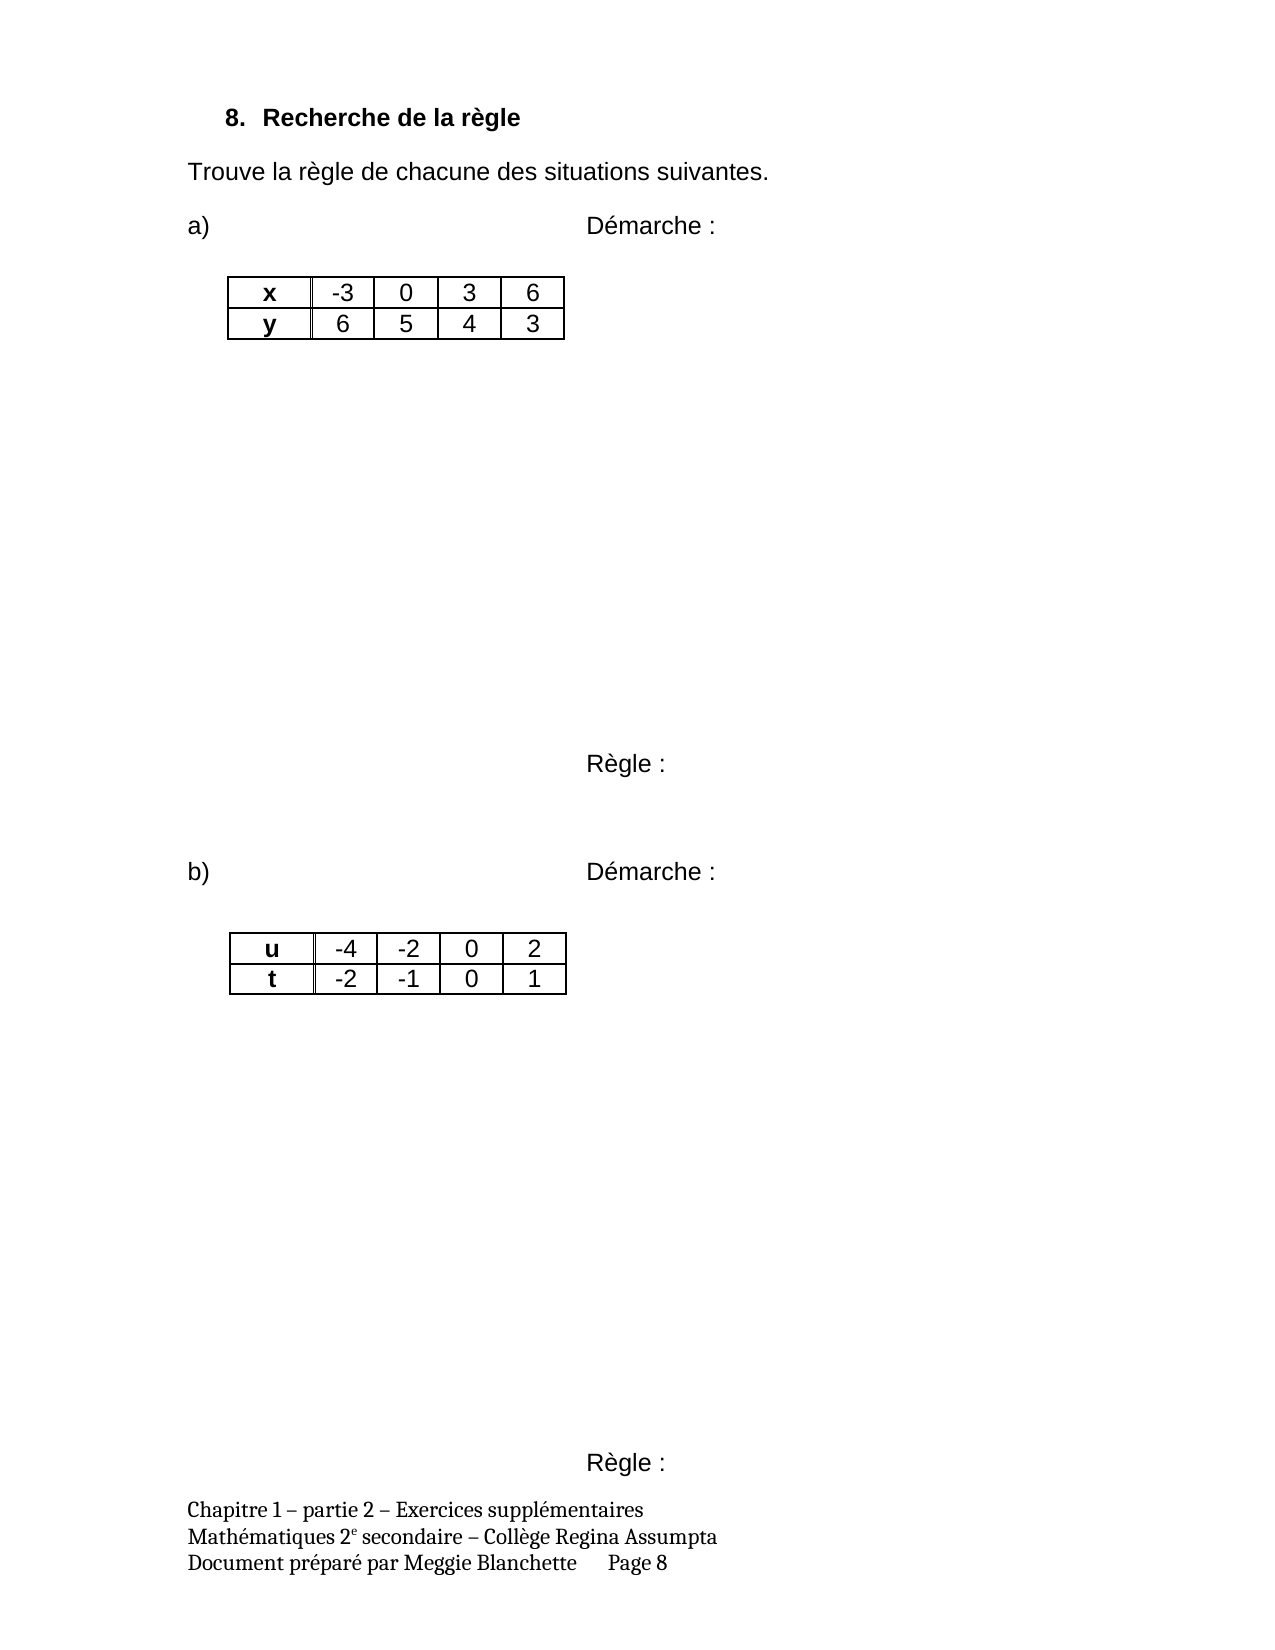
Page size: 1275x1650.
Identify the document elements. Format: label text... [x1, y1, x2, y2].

table_cell 6 [313, 309, 373, 338]
table_cell 4 [439, 309, 500, 338]
list Recherche de la règle [225, 103, 1087, 132]
text Règle : [187, 1448, 1087, 1476]
text a) Démarche : [187, 211, 1087, 240]
table_cell 1 [504, 965, 565, 993]
text Trouve la règle de chacune des situations suivantes. [187, 157, 1087, 186]
text b) Démarche : [187, 857, 1087, 885]
table_header -2 [378, 934, 439, 962]
table_header 6 [502, 278, 563, 307]
table_cell 5 [375, 309, 437, 338]
table_cell t [231, 965, 313, 993]
table_header u [231, 934, 313, 962]
table_cell -2 [316, 965, 376, 993]
table_cell -1 [378, 965, 439, 993]
table_header 2 [504, 934, 565, 962]
table_cell 0 [441, 965, 502, 993]
table_cell y [229, 309, 310, 338]
text Règle : [187, 749, 1087, 778]
table_header x [229, 278, 310, 307]
table_header 3 [439, 278, 500, 307]
table_header -4 [316, 934, 376, 962]
table_header 0 [441, 934, 502, 962]
table_cell 3 [502, 309, 563, 338]
table_header 0 [375, 278, 437, 307]
table_header -3 [313, 278, 373, 307]
